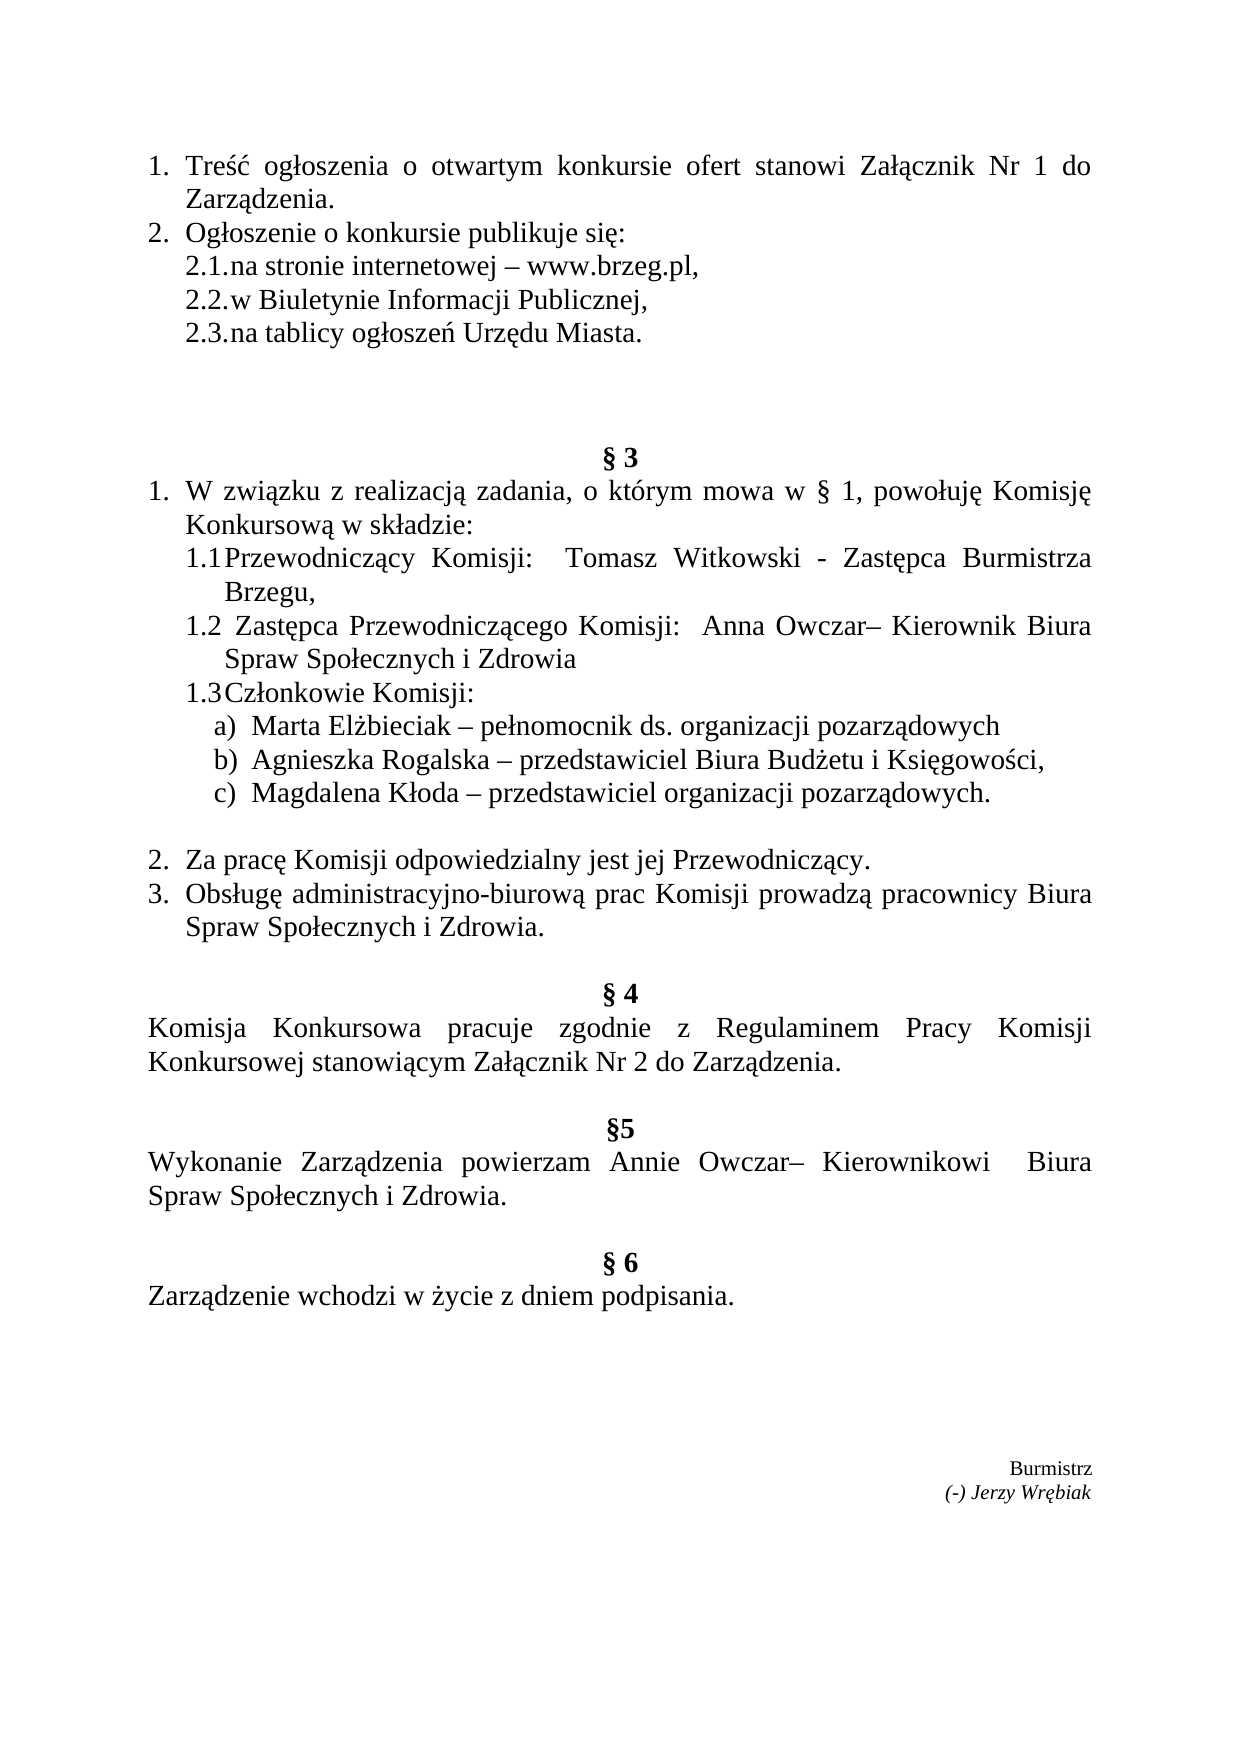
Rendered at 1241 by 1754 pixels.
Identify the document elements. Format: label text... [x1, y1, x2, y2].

list w Biuletynie Informacji Publicznej, [185, 282, 1093, 315]
list Obsługę administracyjno-biurową prac Komisji prowadzą pracownicy Biura Spraw Społecznych i Zdrowia. [148, 876, 1093, 943]
text §5 [148, 1111, 1093, 1144]
text § 6 [148, 1245, 1093, 1278]
text § 4 [148, 977, 1093, 1010]
text Zarządzenie wchodzi w życie z dniem podpisania. [148, 1278, 1093, 1312]
list na stronie internetowej – www.brzeg.pl, [185, 248, 1093, 282]
list Marta Elżbieciak – pełnomocnik ds. organizacji pozarządowych [213, 708, 1093, 742]
text Komisja Konkursowa pracuje zgodnie z Regulaminem Pracy Komisji Konkursowej stanowiącym Załącznik Nr 2 do Zarządzenia. [148, 1010, 1093, 1077]
list na tablicy ogłoszeń Urzędu Miasta. [185, 315, 1093, 349]
list Członkowie Komisji: [185, 675, 1093, 708]
list Magdalena Kłoda – przedstawiciel organizacji pozarządowych. [213, 775, 1093, 809]
list Przewodniczący Komisji: Tomasz Witkowski - Zastępca Burmistrza Brzegu, [185, 541, 1093, 608]
text Wykonanie Zarządzenia powierzam Annie Owczar– Kierownikowi Biura Spraw Społecznych i Zdrowia. [148, 1144, 1093, 1211]
list Za pracę Komisji odpowiedzialny jest jej Przewodniczący. [148, 842, 1093, 876]
list W związku z realizacją zadania, o którym mowa w § 1, powołuję Komisję Konkursową w składzie: [148, 473, 1093, 541]
text Burmistrz (-) Jerzy Wrębiak [148, 1456, 1093, 1504]
list Treść ogłoszenia o otwartym konkursie ofert stanowi Załącznik Nr 1 do Zarządzenia. [148, 148, 1093, 215]
list Zastępca Przewodniczącego Komisji: Anna Owczar– Kierownik Biura Spraw Społecznych i Zdrowia [185, 608, 1093, 675]
list Agnieszka Rogalska – przedstawiciel Biura Budżetu i Księgowości, [213, 742, 1093, 775]
text § 3 [148, 440, 1093, 473]
list Ogłoszenie o konkursie publikuje się: [148, 215, 1093, 248]
